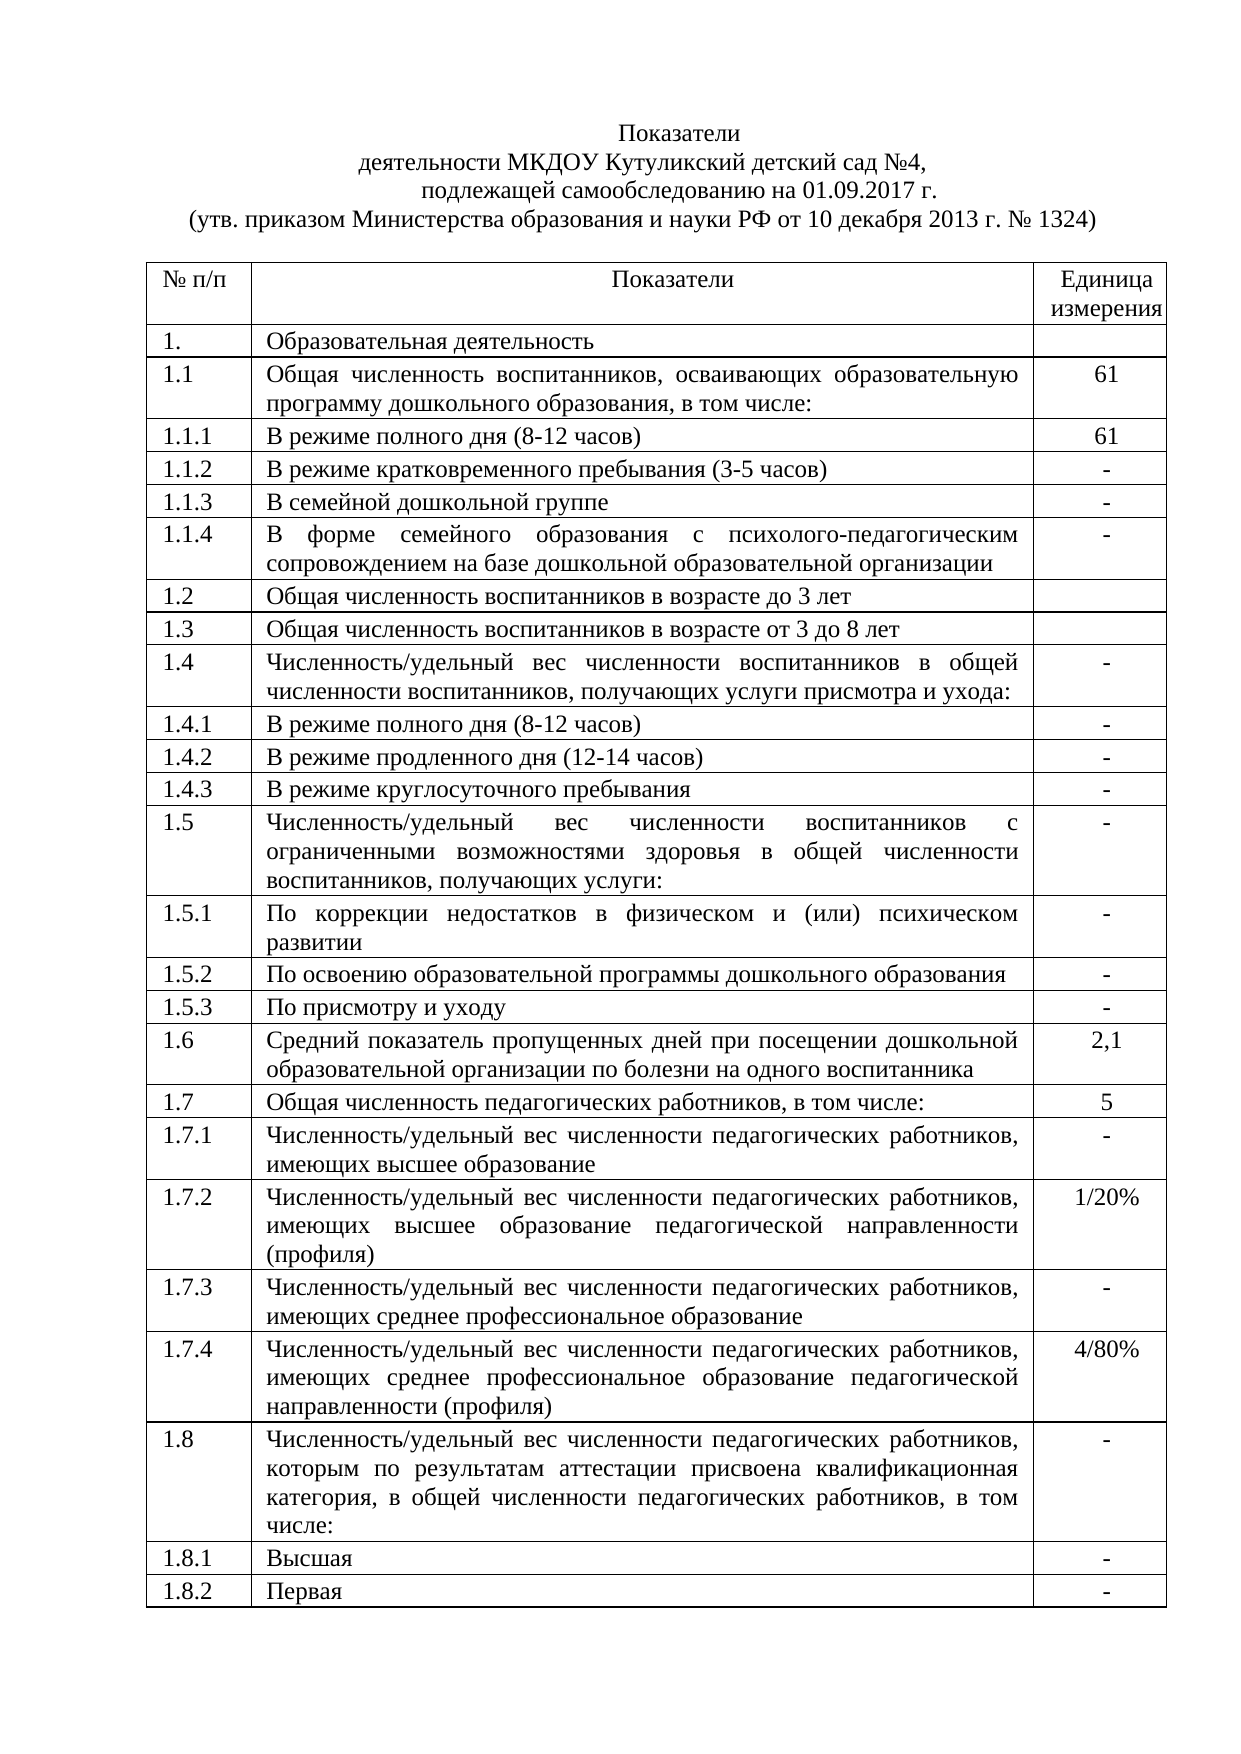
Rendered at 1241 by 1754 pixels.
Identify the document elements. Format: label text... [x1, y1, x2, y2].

table_cell 1.8.1 [147, 1542, 251, 1573]
table_cell 1.8 [147, 1423, 251, 1541]
text Показатели деятельности МКДОУ Кутуликский детский сад №4, [148, 118, 1137, 176]
table_cell 1.7 [147, 1085, 251, 1117]
table_cell В семейной дошкольной группе [252, 485, 1033, 517]
table_cell 1.2 [147, 580, 251, 611]
table_cell В режиме полного дня (8-12 часов) [252, 419, 1033, 451]
table_cell 1.1 [147, 358, 251, 418]
table_cell Общая численность воспитанников, осваивающих образовательную программу дошкольного образования, в том числе: [252, 358, 1033, 418]
table_cell 1.3 [147, 613, 251, 644]
table_cell - [1034, 773, 1166, 805]
table_cell - [1034, 991, 1166, 1023]
table_cell - [1034, 518, 1166, 578]
table_cell По присмотру и уходу [252, 991, 1033, 1023]
table_cell - [1034, 707, 1166, 739]
table_cell 1.1.2 [147, 452, 251, 484]
table_cell По освоению образовательной программы дошкольного образования [252, 958, 1033, 990]
table_cell В форме семейного образования с психолого-педагогическим сопровождением на базе дошкольной образовательной организации [252, 518, 1033, 578]
table_cell В режиме продленного дня (12-14 часов) [252, 740, 1033, 772]
table_cell Общая численность педагогических работников, в том числе: [252, 1085, 1033, 1117]
table_cell - [1034, 896, 1166, 957]
table_cell 1.5.1 [147, 896, 251, 957]
table_cell В режиме круглосуточного пребывания [252, 773, 1033, 805]
table_cell Высшая [252, 1542, 1033, 1573]
table_cell - [1034, 485, 1166, 517]
table_cell Численность/удельный вес численности педагогических работников, имеющих высшее образование [252, 1118, 1033, 1179]
table_cell По коррекции недостатков в физическом и (или) психическом развитии [252, 896, 1033, 957]
table_cell - [1034, 806, 1166, 895]
table_cell Численность/удельный вес численности воспитанников в общей численности воспитанников, получающих услуги присмотра и ухода: [252, 645, 1033, 706]
table_cell 1.7.4 [147, 1332, 251, 1421]
table_cell 1.7.2 [147, 1180, 251, 1269]
table_cell Первая [252, 1575, 1033, 1606]
table_cell 1/20% [1034, 1180, 1166, 1269]
table_cell - [1034, 645, 1166, 706]
table_cell - [1034, 740, 1166, 772]
table_cell Численность/удельный вес численности педагогических работников, имеющих высшее образование педагогической направленности (профиля) [252, 1180, 1033, 1269]
table_cell 1. [147, 325, 251, 356]
table_cell Общая численность воспитанников в возрасте от 3 до 8 лет [252, 613, 1033, 644]
table_cell Средний показатель пропущенных дней при посещении дошкольной образовательной организации по болезни на одного воспитанника [252, 1024, 1033, 1084]
table_header Единица измерения [1034, 263, 1166, 323]
table_cell Численность/удельный вес численности воспитанников с ограниченными возможностями здоровья в общей численности воспитанников, получающих услуги: [252, 806, 1033, 895]
table_cell 1.4.3 [147, 773, 251, 805]
table_cell 1.7.3 [147, 1270, 251, 1331]
table_cell 2,1 [1034, 1024, 1166, 1084]
table_cell Численность/удельный вес численности педагогических работников, имеющих среднее профессиональное образование педагогической направленности (профиля) [252, 1332, 1033, 1421]
table_cell - [1034, 452, 1166, 484]
table_cell Образовательная деятельность [252, 325, 1033, 356]
table_cell 1.1.1 [147, 419, 251, 451]
table_cell - [1034, 1270, 1166, 1331]
table_cell 1.6 [147, 1024, 251, 1084]
table_cell 1.5 [147, 806, 251, 895]
table_cell - [1034, 1118, 1166, 1179]
table_cell - [1034, 1423, 1166, 1541]
table_cell В режиме кратковременного пребывания (3-5 часов) [252, 452, 1033, 484]
table_header Показатели [252, 263, 1033, 323]
table_cell 1.5.3 [147, 991, 251, 1023]
table_cell 1.4.2 [147, 740, 251, 772]
text подлежащей самообследованию на 01.09.2017 г. (утв. приказом Министерства образования и науки РФ от 10 декабря 2013 г. № 1324) [148, 176, 1137, 233]
table_cell Численность/удельный вес численности педагогических работников, которым по результатам аттестации присвоена квалификационная категория, в общей численности педагогических работников, в том числе: [252, 1423, 1033, 1541]
table_cell - [1034, 1575, 1166, 1606]
table_cell 1.4 [147, 645, 251, 706]
table_cell 1.4.1 [147, 707, 251, 739]
table_cell 1.1.3 [147, 485, 251, 517]
table_cell - [1034, 1542, 1166, 1573]
table_cell 1.1.4 [147, 518, 251, 578]
table_cell 61 [1034, 419, 1166, 451]
table_cell - [1034, 958, 1166, 990]
table_cell 4/80% [1034, 1332, 1166, 1421]
table_cell 1.7.1 [147, 1118, 251, 1179]
table_cell 61 [1034, 358, 1166, 418]
table_header № п/п [147, 263, 251, 323]
table_cell Численность/удельный вес численности педагогических работников, имеющих среднее профессиональное образование [252, 1270, 1033, 1331]
table_cell Общая численность воспитанников в возрасте до 3 лет [252, 580, 1033, 611]
table_cell 1.5.2 [147, 958, 251, 990]
table_cell 1.8.2 [147, 1575, 251, 1606]
table_cell [1034, 325, 1166, 356]
table_cell 5 [1034, 1085, 1166, 1117]
table_cell [1034, 613, 1166, 644]
table_cell В режиме полного дня (8-12 часов) [252, 707, 1033, 739]
table_cell [1034, 580, 1166, 611]
